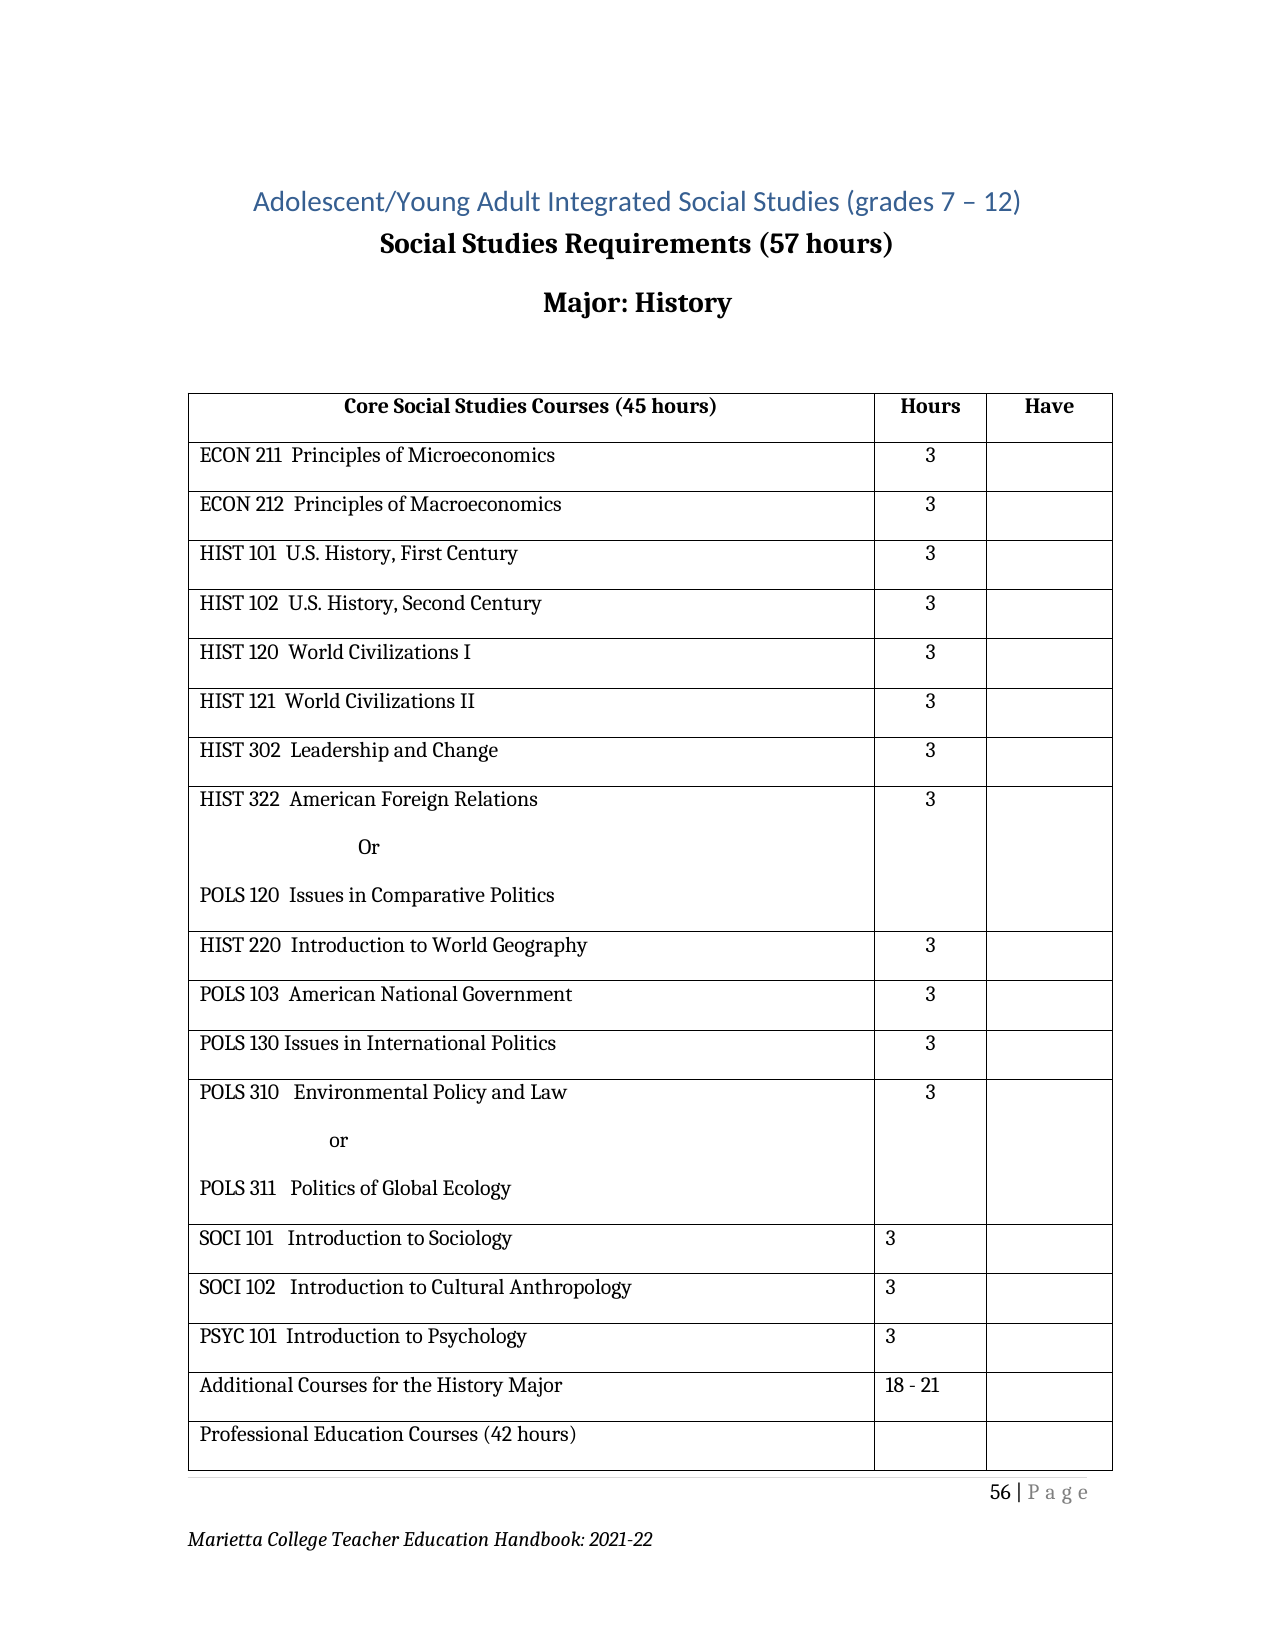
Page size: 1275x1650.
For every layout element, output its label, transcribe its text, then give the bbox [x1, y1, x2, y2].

table_header Hours [875, 394, 986, 442]
table_cell HIST 102 U.S. History, Second Century [189, 590, 874, 638]
table_cell [875, 1422, 986, 1470]
table_header Have [987, 394, 1112, 442]
table_cell [987, 443, 1112, 491]
table_cell [987, 1274, 1112, 1322]
table_cell [987, 541, 1112, 589]
table_cell 3 [875, 639, 986, 687]
table_cell POLS 310 Environmental Policy and Law or POLS 311 Politics of Global Ecology [189, 1080, 874, 1224]
table_cell 3 [875, 492, 986, 540]
table_cell [987, 981, 1112, 1029]
table_cell 3 [875, 932, 986, 980]
table_cell PSYC 101 Introduction to Psychology [189, 1324, 874, 1372]
table_cell [987, 1225, 1112, 1273]
table_cell [987, 689, 1112, 737]
table_cell 3 [875, 1225, 986, 1273]
table_cell [987, 1324, 1112, 1372]
table_cell [987, 1373, 1112, 1421]
table_cell HIST 322 American Foreign Relations Or POLS 120 Issues in Comparative Politics [189, 787, 874, 931]
table_cell 3 [875, 1031, 986, 1079]
table_cell 3 [875, 590, 986, 638]
table_cell POLS 130 Issues in International Politics [189, 1031, 874, 1079]
table_cell POLS 103 American National Government [189, 981, 874, 1029]
table_cell Additional Courses for the History Major [189, 1373, 874, 1421]
table_cell HIST 302 Leadership and Change [189, 738, 874, 786]
table_cell [987, 590, 1112, 638]
table_cell [987, 1422, 1112, 1470]
table_cell HIST 220 Introduction to World Geography [189, 932, 874, 980]
table_cell [987, 1080, 1112, 1224]
table_cell 18 - 21 [875, 1373, 986, 1421]
table_cell 3 [875, 1080, 986, 1224]
text Major: History [187, 286, 1087, 319]
table_cell 3 [875, 1274, 986, 1322]
table_cell ECON 212 Principles of Macroeconomics [189, 492, 874, 540]
table_cell SOCI 102 Introduction to Cultural Anthropology [189, 1274, 874, 1322]
table_cell ECON 211 Principles of Microeconomics [189, 443, 874, 491]
table_cell 3 [875, 541, 986, 589]
table_cell SOCI 101 Introduction to Sociology [189, 1225, 874, 1273]
table_cell 3 [875, 738, 986, 786]
text Social Studies Requirements (57 hours) [187, 227, 1087, 261]
table_cell Professional Education Courses (42 hours) [189, 1422, 874, 1470]
table_cell [987, 787, 1112, 931]
table_cell 3 [875, 981, 986, 1029]
table_cell HIST 101 U.S. History, First Century [189, 541, 874, 589]
table_header Core Social Studies Courses (45 hours) [189, 394, 874, 442]
table_cell 3 [875, 787, 986, 931]
table_cell [987, 492, 1112, 540]
table_cell [987, 639, 1112, 687]
table_cell 3 [875, 443, 986, 491]
table_cell 3 [875, 1324, 986, 1372]
table_cell [987, 932, 1112, 980]
table_cell [987, 738, 1112, 786]
table_cell [987, 1031, 1112, 1079]
table_cell 3 [875, 689, 986, 737]
subtitle Adolescent/Young Adult Integrated Social Studies (grades 7 – 12) [187, 183, 1087, 219]
table_cell HIST 120 World Civilizations I [189, 639, 874, 687]
table_cell HIST 121 World Civilizations II [189, 689, 874, 737]
